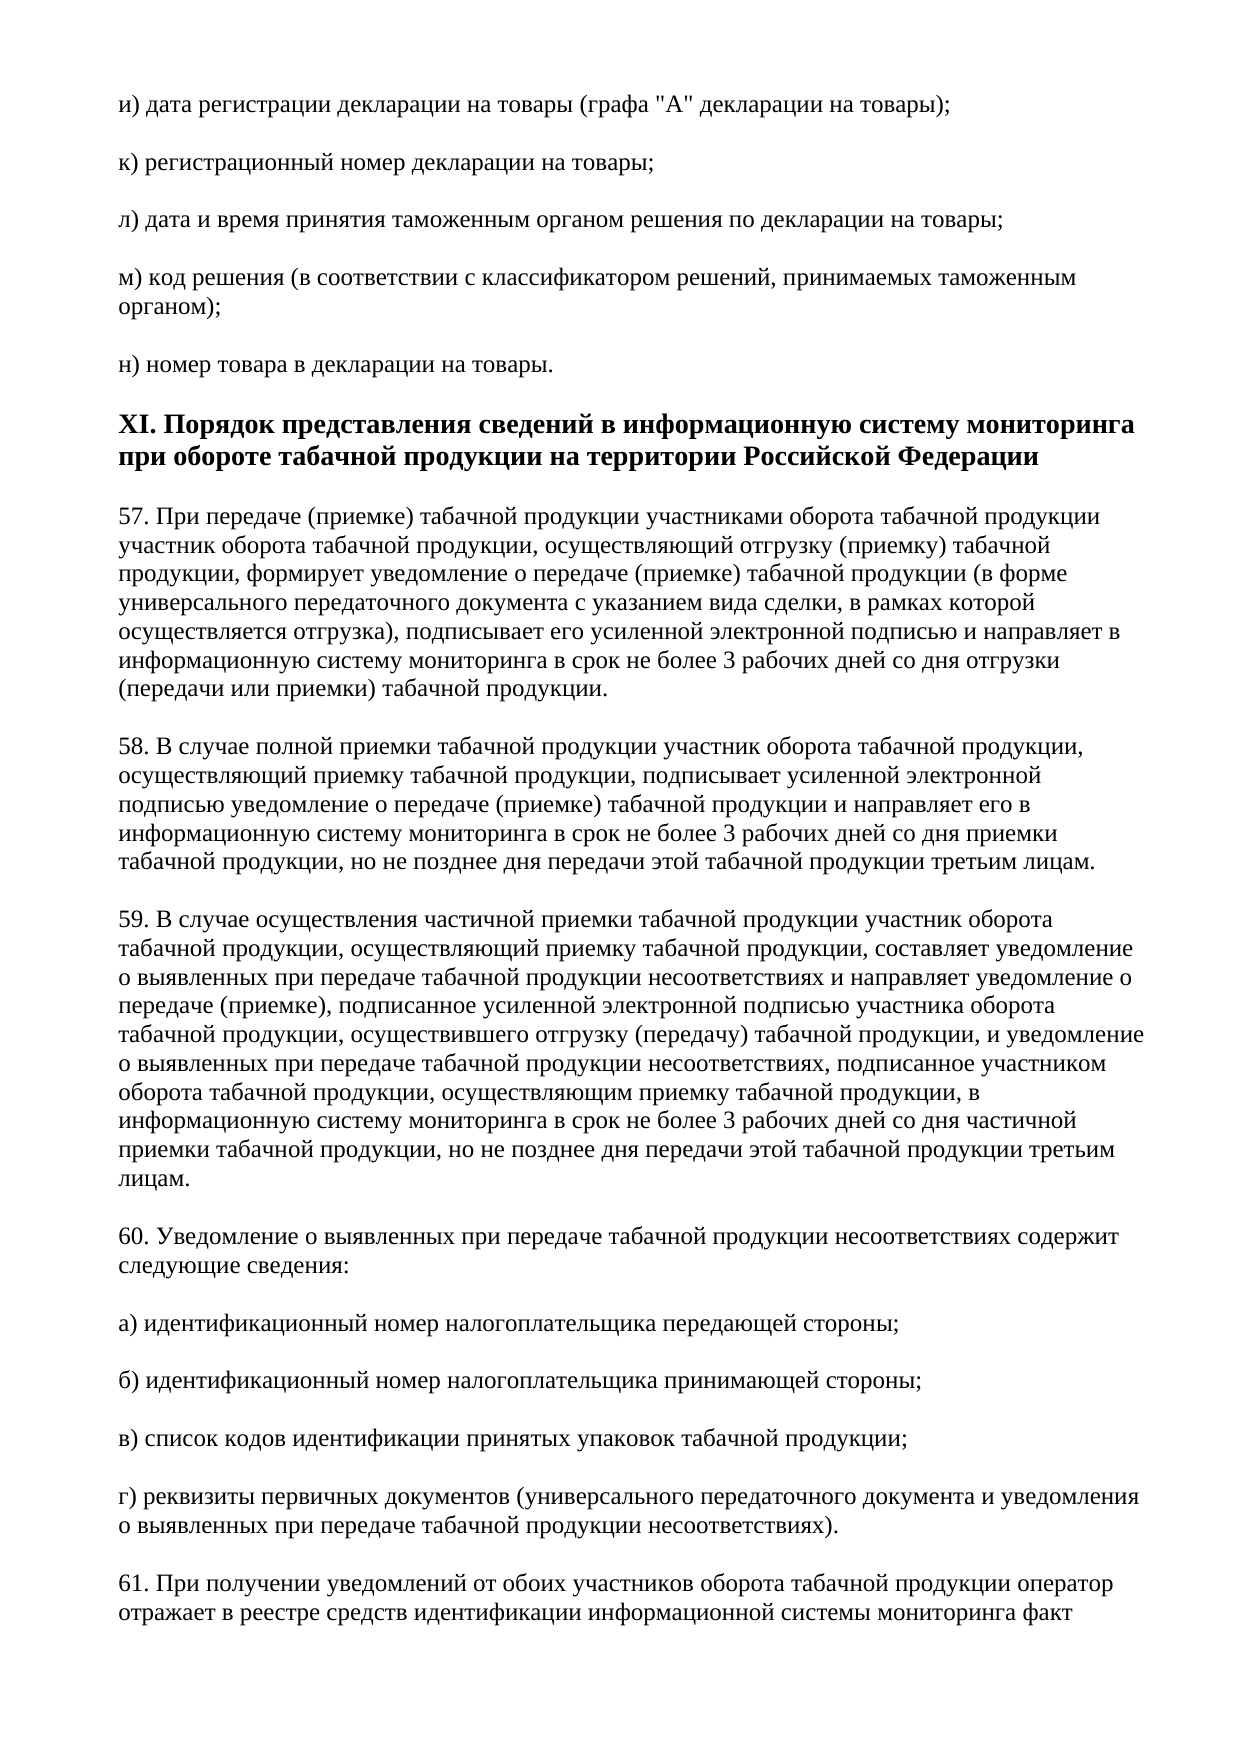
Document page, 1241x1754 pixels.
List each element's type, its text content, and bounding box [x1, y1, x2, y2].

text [118, 1568, 1152, 1626]
text л) дата и время принятия таможенным органом решения по декларации на товары; [118, 204, 1152, 233]
text г) реквизиты первичных документов (универсального передаточного документа и уведомления о выявленных при передаче табачной продукции несоответствиях). [118, 1481, 1152, 1539]
text 59. В случае осуществления частичной приемки табачной продукции участник оборота табачной продукции, осуществляющий приемку табачной продукции, составляет уведомление о выявленных при передаче табачной продукции несоответствиях и направляет уведомление о передаче (приемке), подписанное усиленной электронной подписью участника оборота табачной продукции, осуществившего отгрузку (передачу) табачной продукции, и уведомление о выявленных при передаче табачной продукции несоответствиях, подписанное участником оборота табачной продукции, осуществляющим приемку табачной продукции, в информационную систему мониторинга в срок не более 3 рабочих дней со дня частичной приемки табачной продукции, но не позднее дня передачи этой табачной продукции третьим лицам. [118, 904, 1152, 1192]
text а) идентификационный номер налогоплательщика передающей стороны; [118, 1308, 1152, 1336]
text 60. Уведомление о выявленных при передаче табачной продукции несоответствиях содержит следующие сведения: [118, 1221, 1152, 1278]
text и) дата регистрации декларации на товары (графа "А" декларации на товары); [118, 89, 1152, 117]
text н) номер товара в декларации на товары. [118, 349, 1152, 378]
text к) регистрационный номер декларации на товары; [118, 147, 1152, 175]
text 57. При передаче (приемке) табачной продукции участниками оборота табачной продукции участник оборота табачной продукции, осуществляющий отгрузку (приемку) табачной продукции, формирует уведомление о передаче (приемке) табачной продукции (в форме универсального передаточного документа с указанием вида сделки, в рамках которой осуществляется отгрузка), подписывает его усиленной электронной подписью и направляет в информационную систему мониторинга в срок не более 3 рабочих дней со дня отгрузки (передачи или приемки) табачной продукции. [118, 501, 1152, 702]
text в) список кодов идентификации принятых упаковок табачной продукции; [118, 1423, 1152, 1452]
text XI. Порядок представления сведений в информационную систему мониторинга при обороте табачной продукции на территории Российской Федерации [118, 407, 1152, 472]
text м) код решения (в соответствии с классификатором решений, принимаемых таможенным органом); [118, 262, 1152, 320]
text 58. В случае полной приемки табачной продукции участник оборота табачной продукции, осуществляющий приемку табачной продукции, подписывает усиленной электронной подписью уведомление о передаче (приемке) табачной продукции и направляет его в информационную систему мониторинга в срок не более 3 рабочих дней со дня приемки табачной продукции, но не позднее дня передачи этой табачной продукции третьим лицам. [118, 731, 1152, 875]
text б) идентификационный номер налогоплательщика принимающей стороны; [118, 1366, 1152, 1394]
